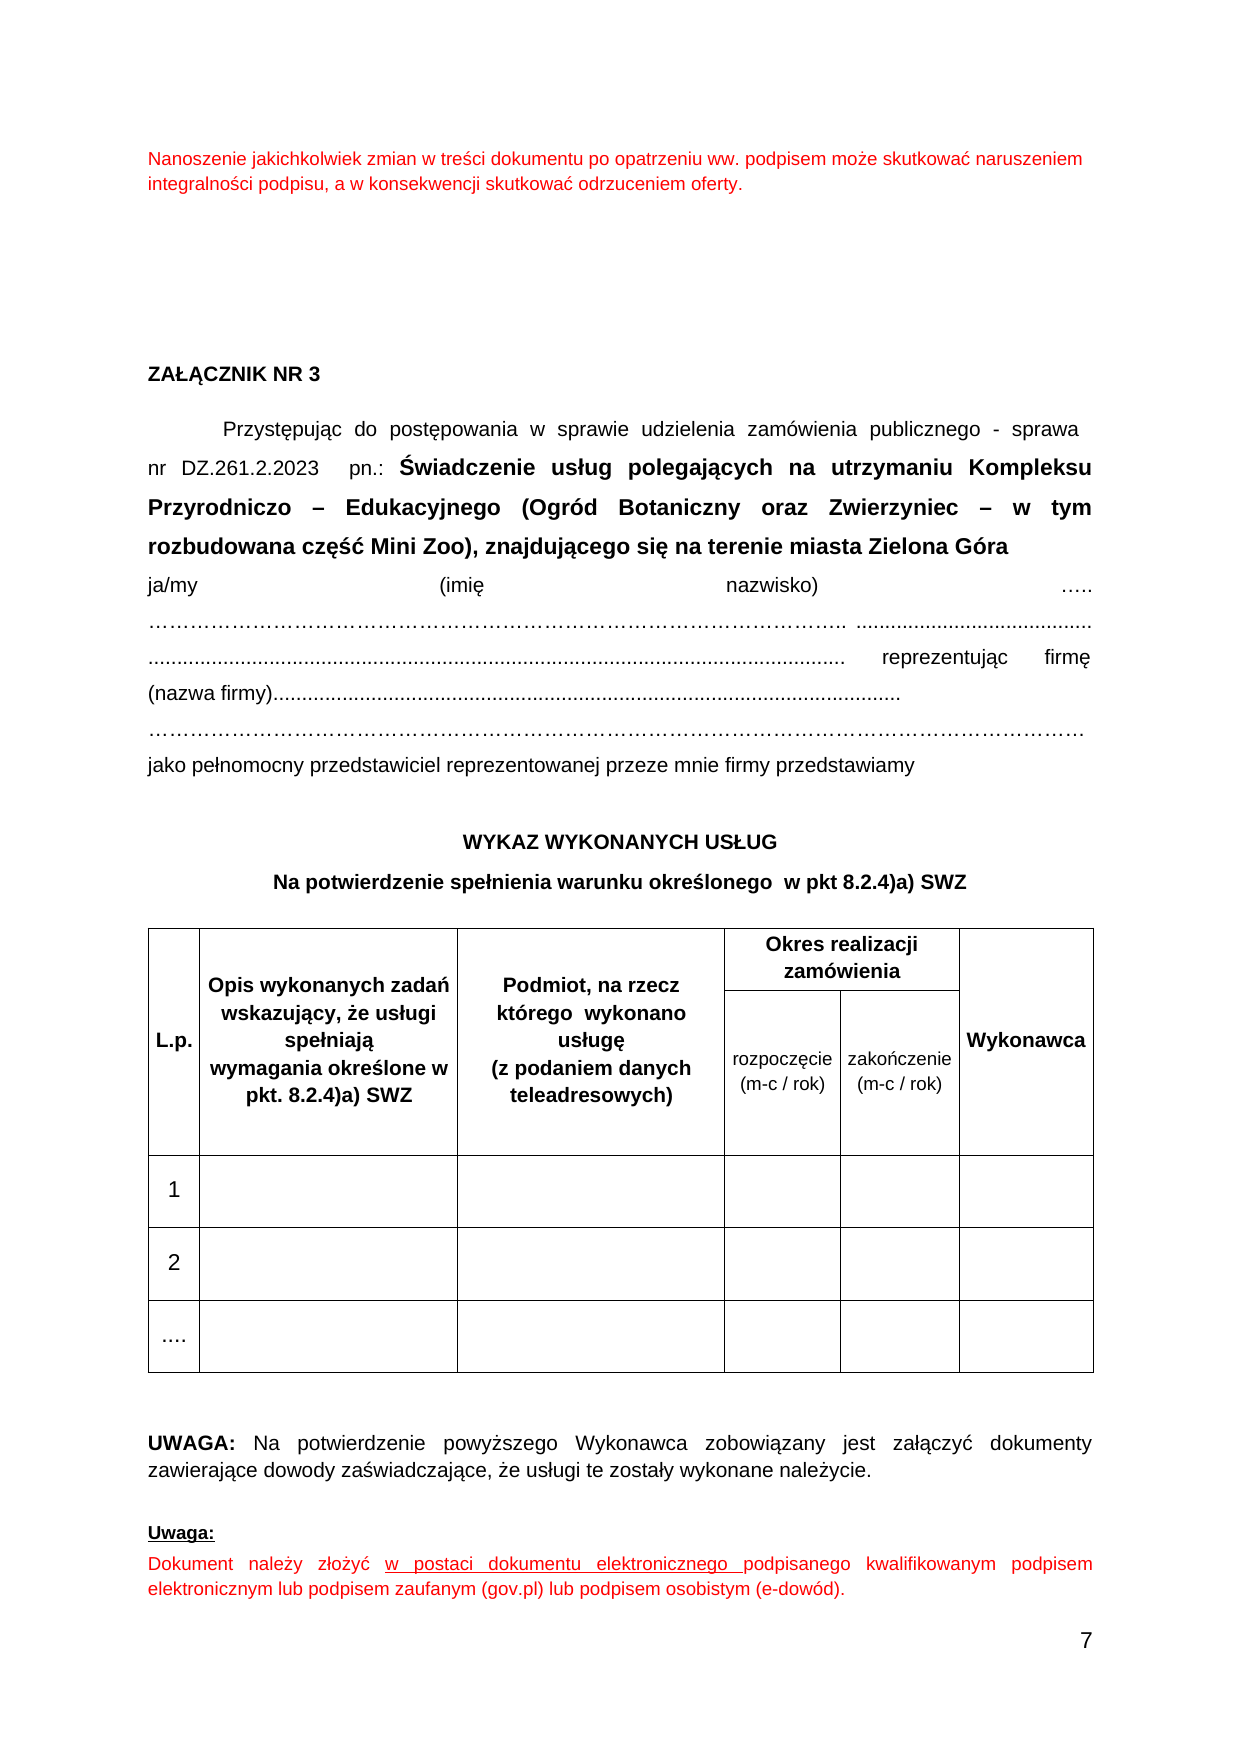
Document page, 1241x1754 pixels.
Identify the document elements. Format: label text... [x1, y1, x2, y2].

table_cell [200, 1301, 457, 1372]
text ja/my (imię nazwisko) …..……………………………………………………………………………………….. .................................................................................................................................................................. reprezentując firmę (nazwa firmy)............................................................................................................. [148, 573, 1093, 704]
text ZAŁĄCZNIK NR 3 [148, 362, 1093, 386]
table_cell 2 [149, 1228, 199, 1300]
table_cell 1 [149, 1156, 199, 1227]
table_cell [841, 1228, 959, 1300]
table_header Wykonawca [960, 929, 1093, 1155]
text Dokument należy złożyć w postaci dokumentu elektronicznego podpisanego kwalifikowanym podpisem elektronicznym lub podpisem zaufanym (gov.pl) lub podpisem osobistym (e-dowód). [148, 1553, 1093, 1599]
table_cell [841, 1301, 959, 1372]
table_cell [458, 1301, 724, 1372]
text Na potwierdzenie spełnienia warunku określonego w pkt 8.2.4)a) SWZ [148, 870, 1093, 894]
table_cell [841, 1156, 959, 1227]
table_cell [960, 1156, 1093, 1227]
table_cell [725, 1156, 840, 1227]
table_cell zakończenie (m-c / rok) [841, 991, 959, 1155]
table_header Podmiot, na rzecz którego wykonano usługę (z podaniem danych teleadresowych) [458, 929, 724, 1155]
subtitle WYKAZ WYKONANYCH USŁUG [148, 830, 1093, 854]
table_cell [458, 1228, 724, 1300]
table_header Opis wykonanych zadań wskazujący, że usługi spełniają wymagania określone w pkt. 8.2.4)a) SWZ [200, 929, 457, 1155]
table_header L.p. [149, 929, 199, 1155]
text Uwaga: [148, 1522, 1093, 1543]
text jako pełnomocny przedstawiciel reprezentowanej przeze mnie firmy przedstawiamy [148, 752, 1093, 776]
table_cell rozpoczęcie (m-c / rok) [725, 991, 840, 1155]
table_cell [725, 1228, 840, 1300]
text ……………………………………………………………………………………………………………………… [148, 716, 1093, 740]
table_cell [725, 1301, 840, 1372]
table_cell [200, 1156, 457, 1227]
table_cell [960, 1228, 1093, 1300]
table_cell [458, 1156, 724, 1227]
text Przystępując do postępowania w sprawie udzielenia zamówienia publicznego - sprawa nr DZ.261.2.2023 pn.: Świadczenie usług polegających na utrzymaniu Kompleksu Przyrodniczo – Edukacyjnego (Ogród Botaniczny oraz Zwierzyniec – w tym rozbudowana część Mini Zoo), znajdującego się na terenie miasta Zielona Góra [148, 417, 1093, 559]
table_header Okres realizacji zamówienia [725, 929, 959, 990]
text UWAGA: Na potwierdzenie powyższego Wykonawca zobowiązany jest załączyć dokumenty zawierające dowody zaświadczające, że usługi te zostały wykonane należycie. [148, 1431, 1093, 1482]
text Nanoszenie jakichkolwiek zmian w treści dokumentu po opatrzeniu ww. podpisem może skutkować naruszeniem integralności podpisu, a w konsekwencji skutkować odrzuceniem oferty. [148, 148, 1093, 194]
table_cell .... [149, 1301, 199, 1372]
table_cell [200, 1228, 457, 1300]
table_cell [960, 1301, 1093, 1372]
